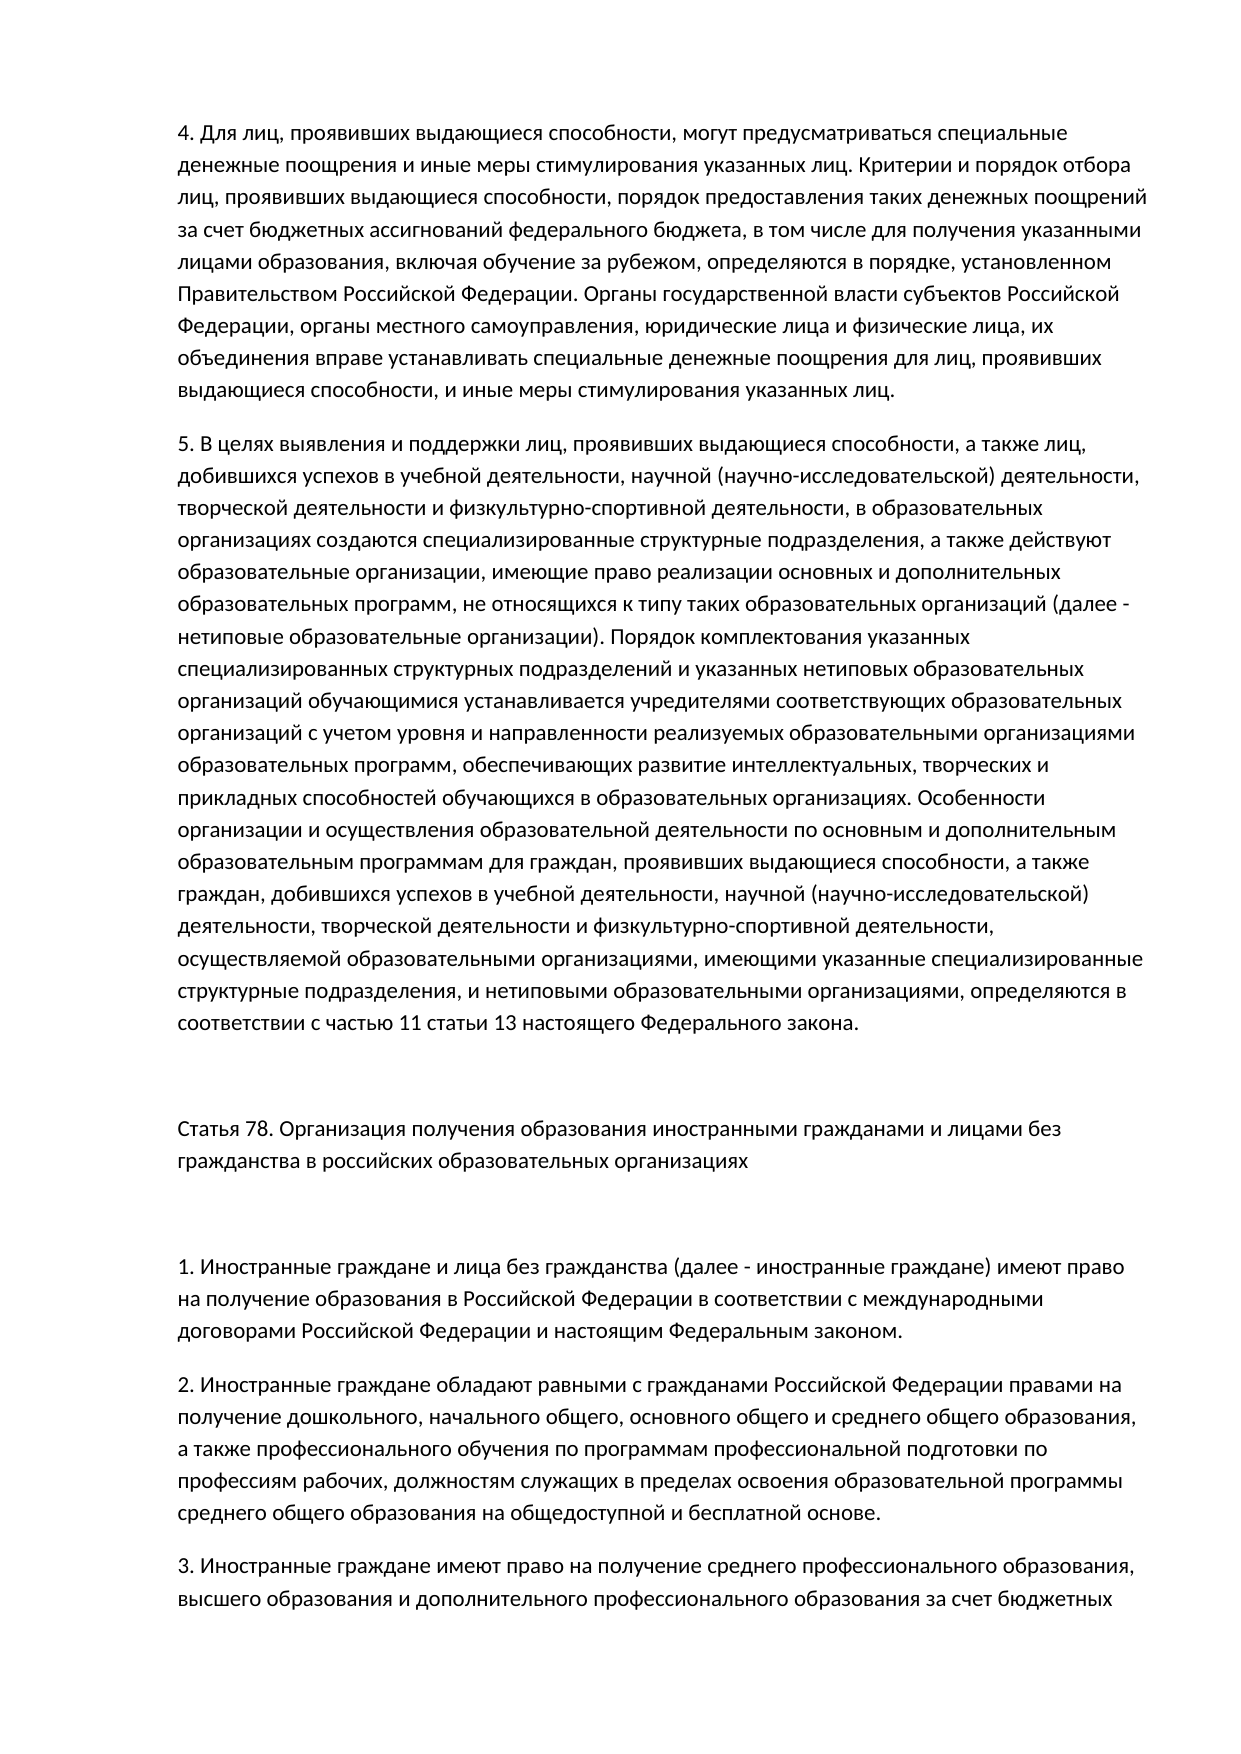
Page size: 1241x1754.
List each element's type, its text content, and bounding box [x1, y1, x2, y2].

text 1. Иностранные граждане и лица без гражданства (далее - иностранные граждане) имеют право на получение образования в Российской Федерации в соответствии с международными договорами Российской Федерации и настоящим Федеральным законом. [177, 1252, 1152, 1345]
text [177, 1551, 1152, 1612]
text 4. Для лиц, проявивших выдающиеся способности, могут предусматриваться специальные денежные поощрения и иные меры стимулирования указанных лиц. Критерии и порядок отбора лиц, проявивших выдающиеся способности, порядок предоставления таких денежных поощрений за счет бюджетных ассигнований федерального бюджета, в том числе для получения указанными лицами образования, включая обучение за рубежом, определяются в порядке, установленном Правительством Российской Федерации. Органы государственной власти субъектов Российской Федерации, органы местного самоуправления, юридические лица и физические лица, их объединения вправе устанавливать специальные денежные поощрения для лиц, проявивших выдающиеся способности, и иные меры стимулирования указанных лиц. [177, 118, 1152, 404]
text 2. Иностранные граждане обладают равными с гражданами Российской Федерации правами на получение дошкольного, начального общего, основного общего и среднего общего образования, а также профессионального обучения по программам профессиональной подготовки по профессиям рабочих, должностям служащих в пределах освоения образовательной программы среднего общего образования на общедоступной и бесплатной основе. [177, 1370, 1152, 1526]
text 5. В целях выявления и поддержки лиц, проявивших выдающиеся способности, а также лиц, добившихся успехов в учебной деятельности, научной (научно-исследовательской) деятельности, творческой деятельности и физкультурно-спортивной деятельности, в образовательных организациях создаются специализированные структурные подразделения, а также действуют образовательные организации, имеющие право реализации основных и дополнительных образовательных программ, не относящихся к типу таких образовательных организаций (далее - нетиповые образовательные организации). Порядок комплектования указанных специализированных структурных подразделений и указанных нетиповых образовательных организаций обучающимися устанавливается учредителями соответствующих образовательных организаций с учетом уровня и направленности реализуемых образовательными организациями образовательных программ, обеспечивающих развитие интеллектуальных, творческих и прикладных способностей обучающихся в образовательных организациях. Особенности организации и осуществления образовательной деятельности по основным и дополнительным образовательным программам для граждан, проявивших выдающиеся способности, а также граждан, добившихся успехов в учебной деятельности, научной (научно-исследовательской) деятельности, творческой деятельности и физкультурно-спортивной деятельности, осуществляемой образовательными организациями, имеющими указанные специализированные структурные подразделения, и нетиповыми образовательными организациями, определяются в соответствии с частью 11 статьи 13 настоящего Федерального закона. [177, 429, 1152, 1036]
text Статья 78. Организация получения образования иностранными гражданами и лицами без гражданства в российских образовательных организациях [177, 1114, 1152, 1174]
